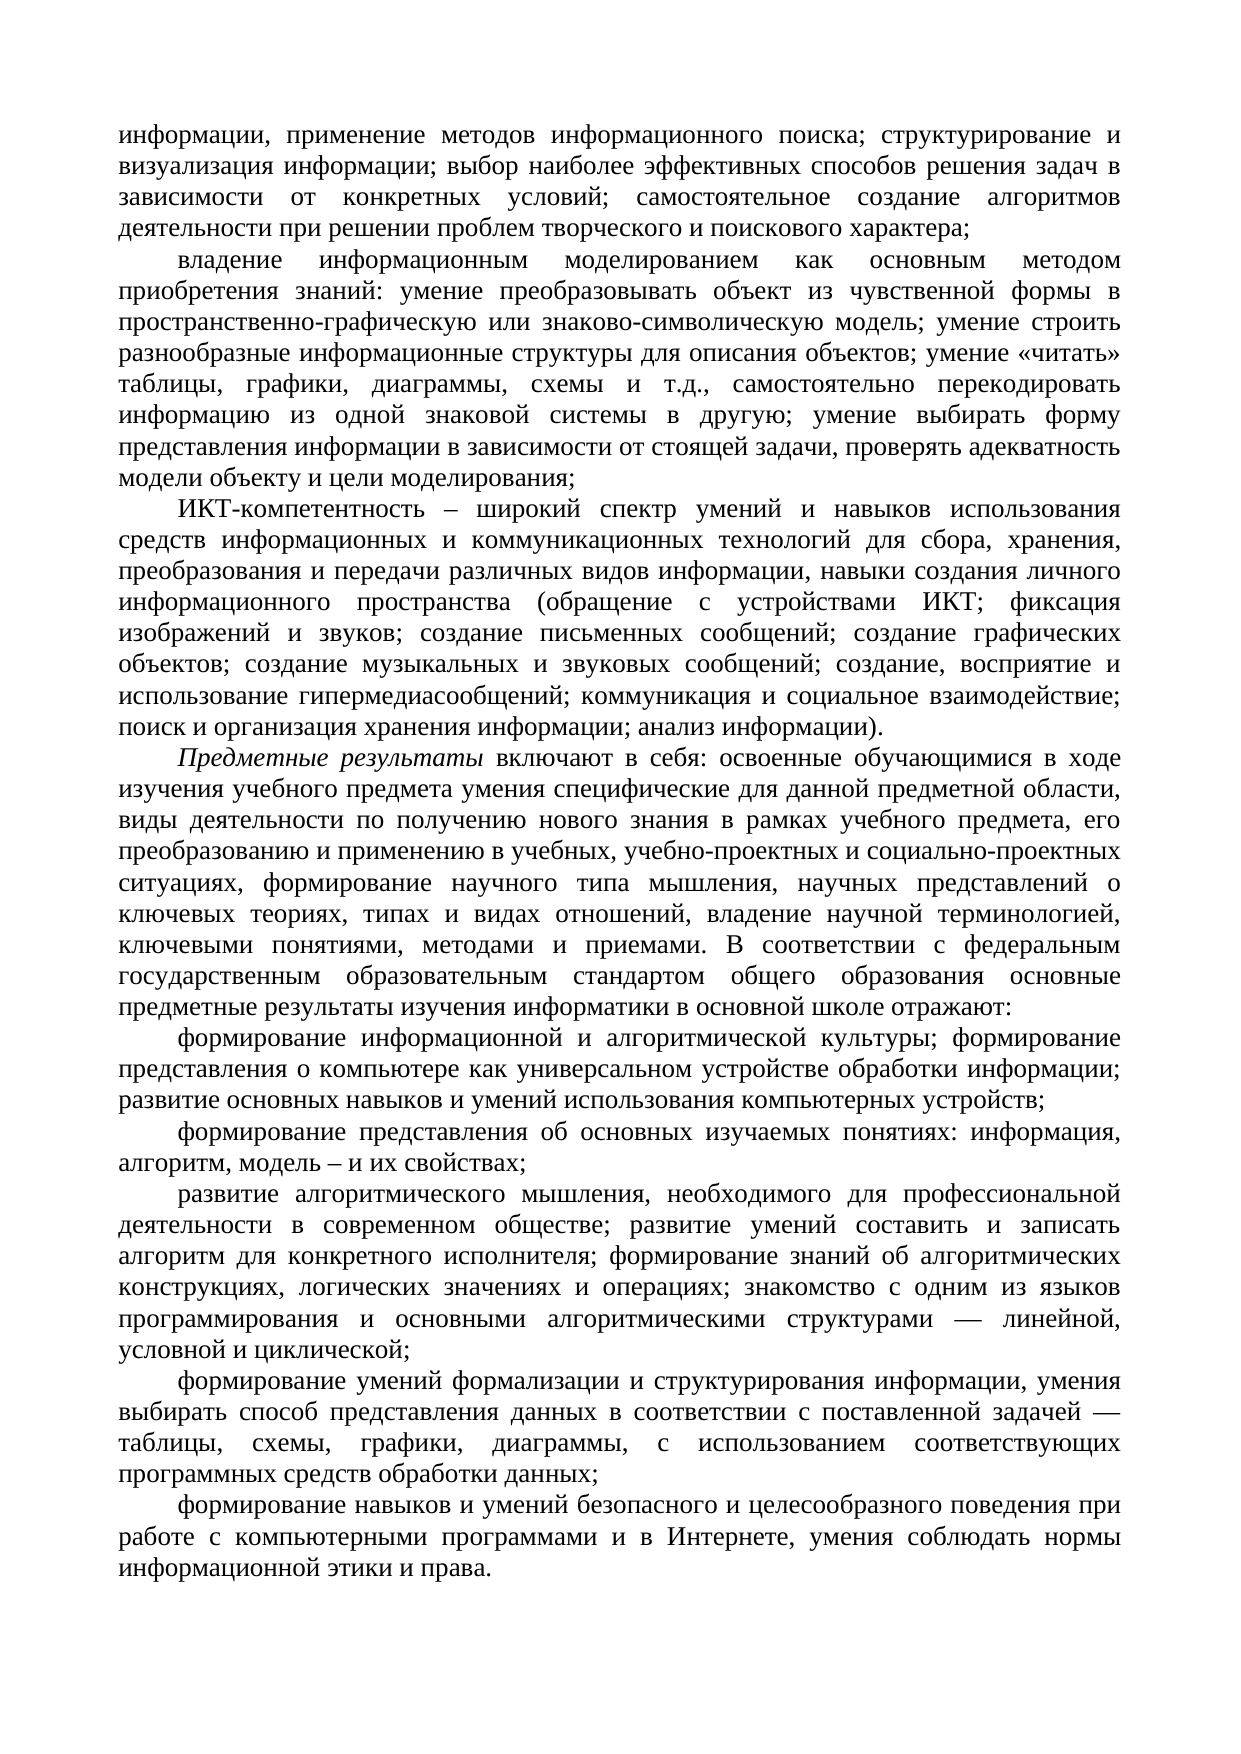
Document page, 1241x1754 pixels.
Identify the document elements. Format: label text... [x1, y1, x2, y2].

text формирование умений формализации и структурирования информации, умения выбирать способ представления данных в соответствии с поставленной задачей — таблицы, схемы, графики, диаграммы, с использованием соответствующих программных средств обработки данных; [118, 1364, 1122, 1488]
text Предметные результаты включают в себя: освоенные обучающимися в ходе изучения учебного предмета умения специфические для данной предметной области, виды деятельности по получению нового знания в рамках учебного предмета, его преобразованию и применению в учебных, учебно-проектных и социально-проектных ситуациях, формирование научного типа мышления, научных представлений о ключевых теориях, типах и видах отношений, владение научной терминологией, ключевыми понятиями, методами и приемами. В соответствии с федеральным государственным образовательным стандартом общего образования основные предметные результаты изучения информатики в основной школе отражают: [118, 741, 1122, 1021]
text ИКТ-компетентность – широкий спектр умений и навыков использования средств информационных и коммуникационных технологий для сбора, хранения, преобразования и передачи различных видов информации, навыки создания личного информационного пространства (обращение с устройствами ИКТ; фиксация изображений и звуков; создание письменных сообщений; создание графических объектов; создание музыкальных и звуковых сообщений; создание, восприятие и использование гипермедиасообщений; коммуникация и социальное взаимодействие; поиск и организация хранения информации; анализ информации). [118, 492, 1122, 741]
text формирование информационной и алгоритмической культуры; формирование представления о компьютере как универсальном устройстве обработки информации; развитие основных навыков и умений использования компьютерных устройств; [118, 1021, 1122, 1115]
text формирование навыков и умений безопасного и целесообразного поведения при работе с компьютерными программами и в Интернете, умения соблюдать нормы информационной этики и права. [118, 1488, 1122, 1582]
text формирование представления об основных изучаемых понятиях: информация, алгоритм, модель – и их свойствах; [118, 1115, 1122, 1177]
text владение информационным моделированием как основным методом приобретения знаний: умение преобразовывать объект из чувственной формы в пространственно-графическую или знаково-символическую модель; умение строить разнообразные информационные структуры для описания объектов; умение «читать» таблицы, графики, диаграммы, схемы и т.д., самостоятельно перекодировать информацию из одной знаковой системы в другую; умение выбирать форму представления информации в зависимости от стоящей задачи, проверять адекватность модели объекту и цели моделирования; [118, 243, 1122, 492]
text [118, 118, 1122, 243]
text развитие алгоритмического мышления, необходимого для профессиональной деятельности в современном обществе; развитие умений составить и записать алгоритм для конкретного исполнителя; формирование знаний об алгоритмических конструкциях, логических значениях и операциях; знакомство с одним из языков программирования и основными алгоритмическими структурами — линейной, условной и циклической; [118, 1177, 1122, 1364]
